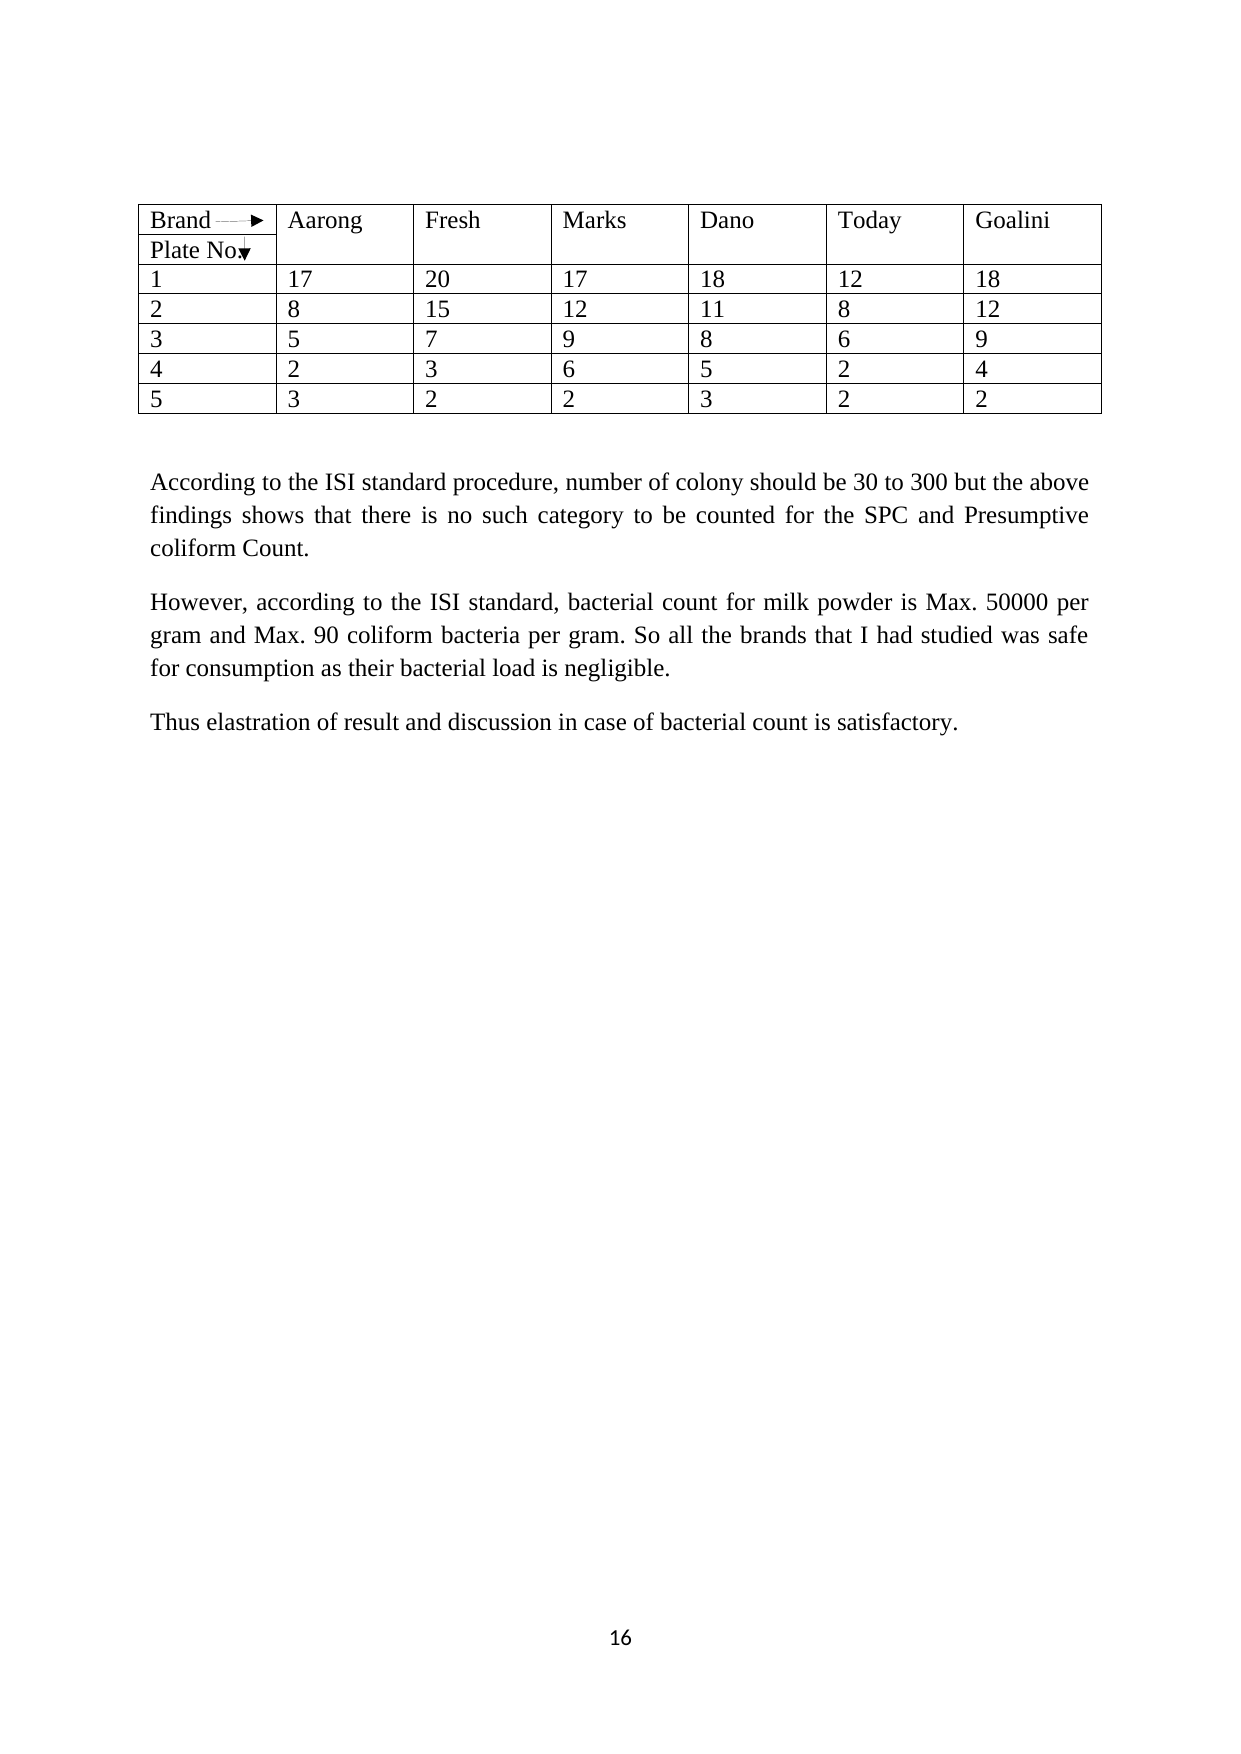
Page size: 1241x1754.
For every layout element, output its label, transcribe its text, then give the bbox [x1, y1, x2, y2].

table_cell 6 [827, 324, 963, 353]
table_cell 17 [552, 265, 688, 293]
table_cell 5 [139, 384, 276, 412]
table_cell 3 [689, 384, 826, 412]
table_cell 6 [552, 354, 688, 383]
table_cell 18 [964, 265, 1101, 293]
table_cell 3 [414, 354, 551, 383]
table_header Goalini [964, 205, 1101, 263]
table_cell 8 [689, 324, 826, 353]
table_cell 2 [277, 354, 413, 383]
table_cell 3 [139, 324, 276, 353]
table_cell 3 [277, 384, 413, 412]
table_header Aarong [277, 205, 413, 263]
table_cell 9 [552, 324, 688, 353]
table_cell 2 [827, 384, 963, 412]
table_header Fresh [414, 205, 551, 263]
text According to the ISI standard procedure, number of colony should be 30 to 300 but the above findings shows that there is no such category to be counted for the SPC and Presumptive coliform Count. [150, 467, 1090, 562]
table_cell 12 [552, 294, 688, 323]
table_cell 2 [964, 384, 1101, 412]
table_cell 11 [689, 294, 826, 323]
table_cell 2 [139, 294, 276, 323]
table_cell 8 [827, 294, 963, 323]
table_cell 12 [827, 265, 963, 293]
table_cell 2 [414, 384, 551, 412]
table_cell 4 [964, 354, 1101, 383]
table_cell 2 [552, 384, 688, 412]
table_cell 5 [689, 354, 826, 383]
table_header Marks [552, 205, 688, 263]
text However, according to the ISI standard, bacterial count for milk powder is Max. 50000 per gram and Max. 90 coliform bacteria per gram. So all the brands that I had studied was safe for consumption as their bacterial load is negligible. [150, 587, 1090, 682]
table_header Brand [139, 205, 276, 234]
table_cell 20 [414, 265, 551, 293]
table_cell 4 [139, 354, 276, 383]
table_cell 5 [277, 324, 413, 353]
table_cell 9 [964, 324, 1101, 353]
table_cell 17 [277, 265, 413, 293]
text Thus elastration of result and discussion in case of bacterial count is satisfactory. [150, 707, 1090, 736]
table_header Dano [689, 205, 826, 263]
table_cell 8 [277, 294, 413, 323]
table_cell 18 [689, 265, 826, 293]
table_cell 2 [827, 354, 963, 383]
table_cell 1 [139, 265, 276, 293]
table_cell 15 [414, 294, 551, 323]
table_cell 7 [414, 324, 551, 353]
table_header Today [827, 205, 963, 263]
table_cell Plate No. [139, 235, 276, 263]
table_cell 12 [964, 294, 1101, 323]
